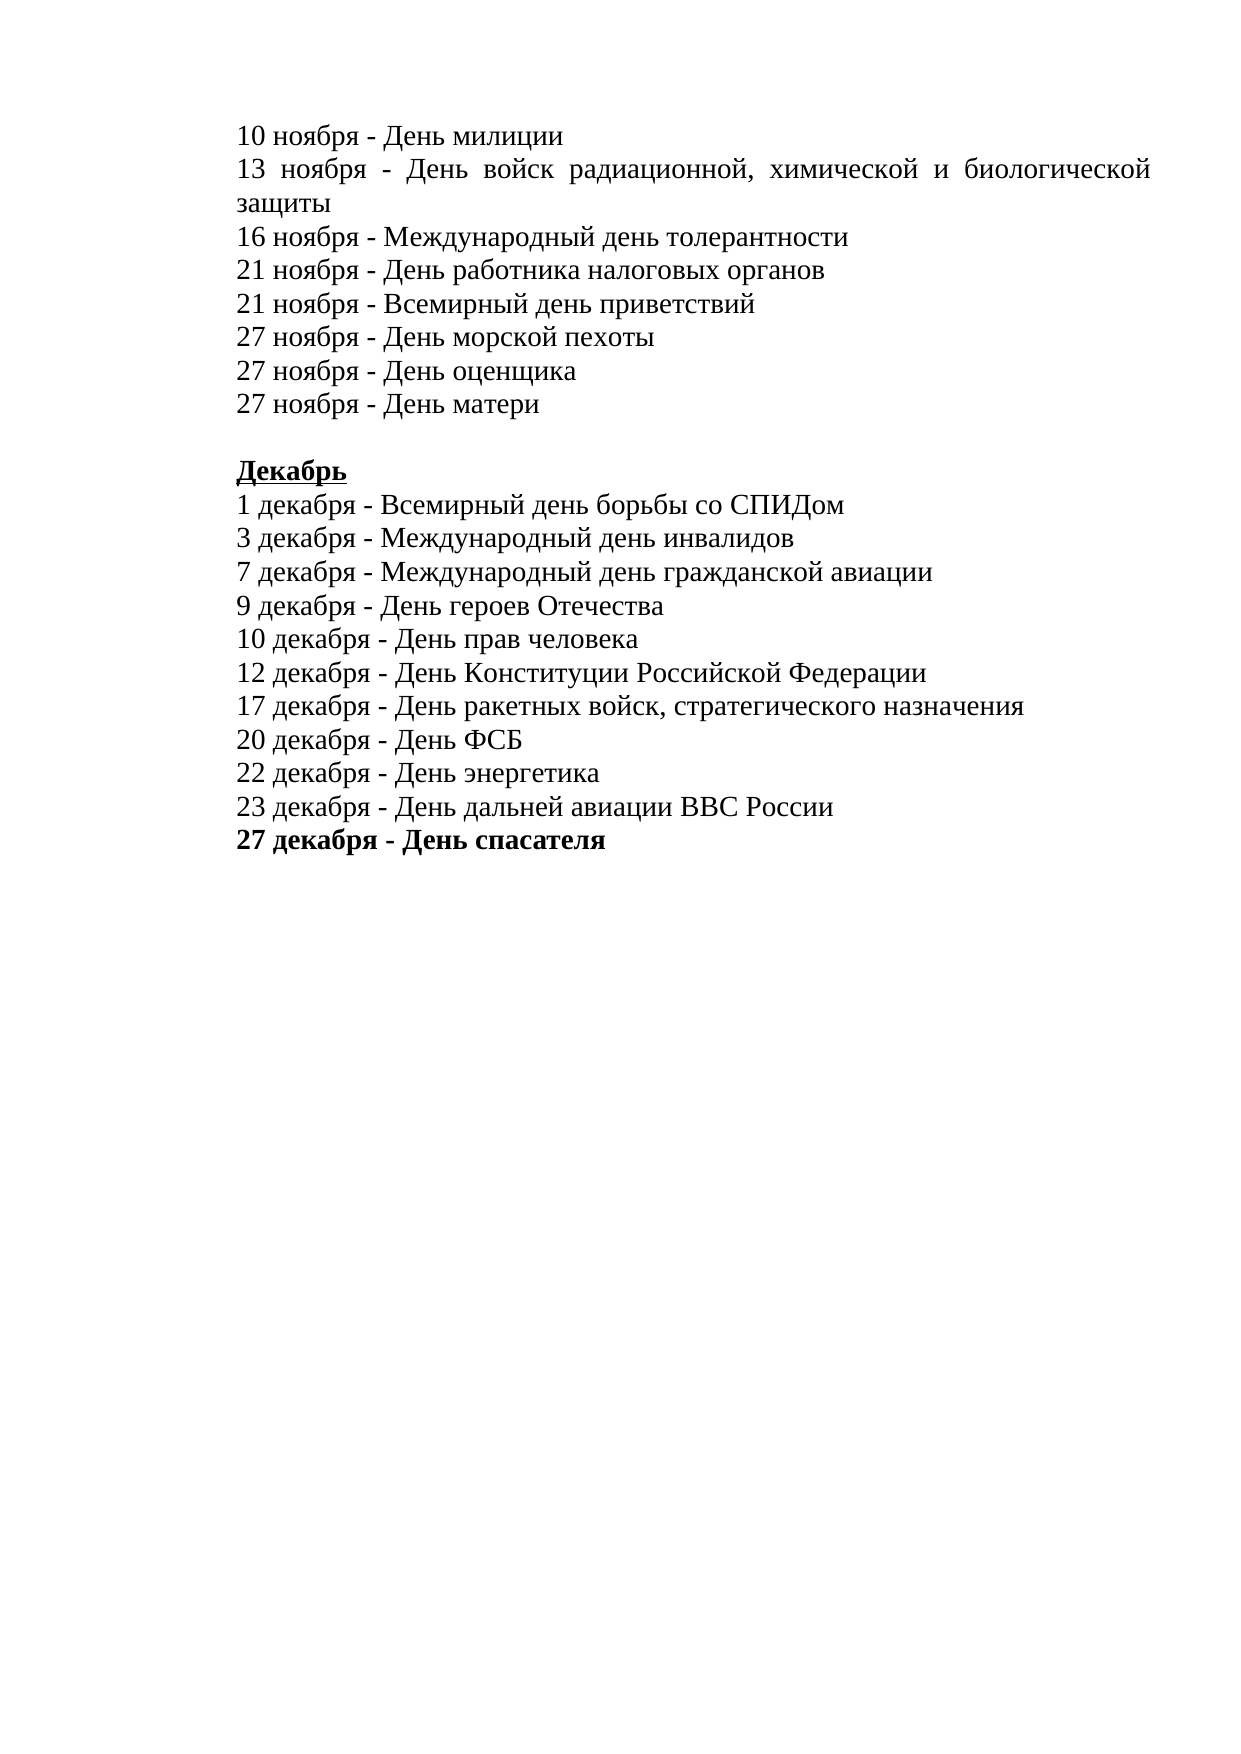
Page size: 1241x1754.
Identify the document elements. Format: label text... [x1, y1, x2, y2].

text 9 декабря - День героев Отечества [177, 588, 1152, 621]
text Декабрь [177, 453, 1152, 487]
text 23 декабря - День дальней авиации ВВС России [177, 789, 1152, 822]
text 20 декабря - День ФСБ [177, 722, 1152, 755]
text 22 декабря - День энергетика [177, 755, 1152, 789]
text 7 декабря - Международный день гражданской авиации [177, 554, 1152, 588]
text 12 декабря - День Конституции Российской Федерации [177, 655, 1152, 688]
text 10 декабря - День прав человека [177, 621, 1152, 655]
text 1 декабря - Всемирный день борьбы со СПИДом [177, 487, 1152, 521]
text 10 ноября - День милиции [177, 118, 1152, 152]
text 16 ноября - Международный день толерантности [177, 219, 1152, 252]
subtitle 27 декабря - День спасателя [177, 822, 1152, 856]
text 3 декабря - Международный день инвалидов [177, 521, 1152, 554]
text 13 ноября - День войск радиационной, химической и биологической защиты [236, 152, 1152, 219]
text 17 декабря - День ракетных войск, стратегического назначения [177, 688, 1152, 722]
text 27 ноября - День морской пехоты [177, 319, 1152, 353]
text 27 ноября - День матери [177, 386, 1152, 420]
text 21 ноября - День работника налоговых органов [177, 252, 1152, 286]
text 27 ноября - День оценщика [177, 353, 1152, 386]
text 21 ноября - Всемирный день приветствий [177, 286, 1152, 319]
